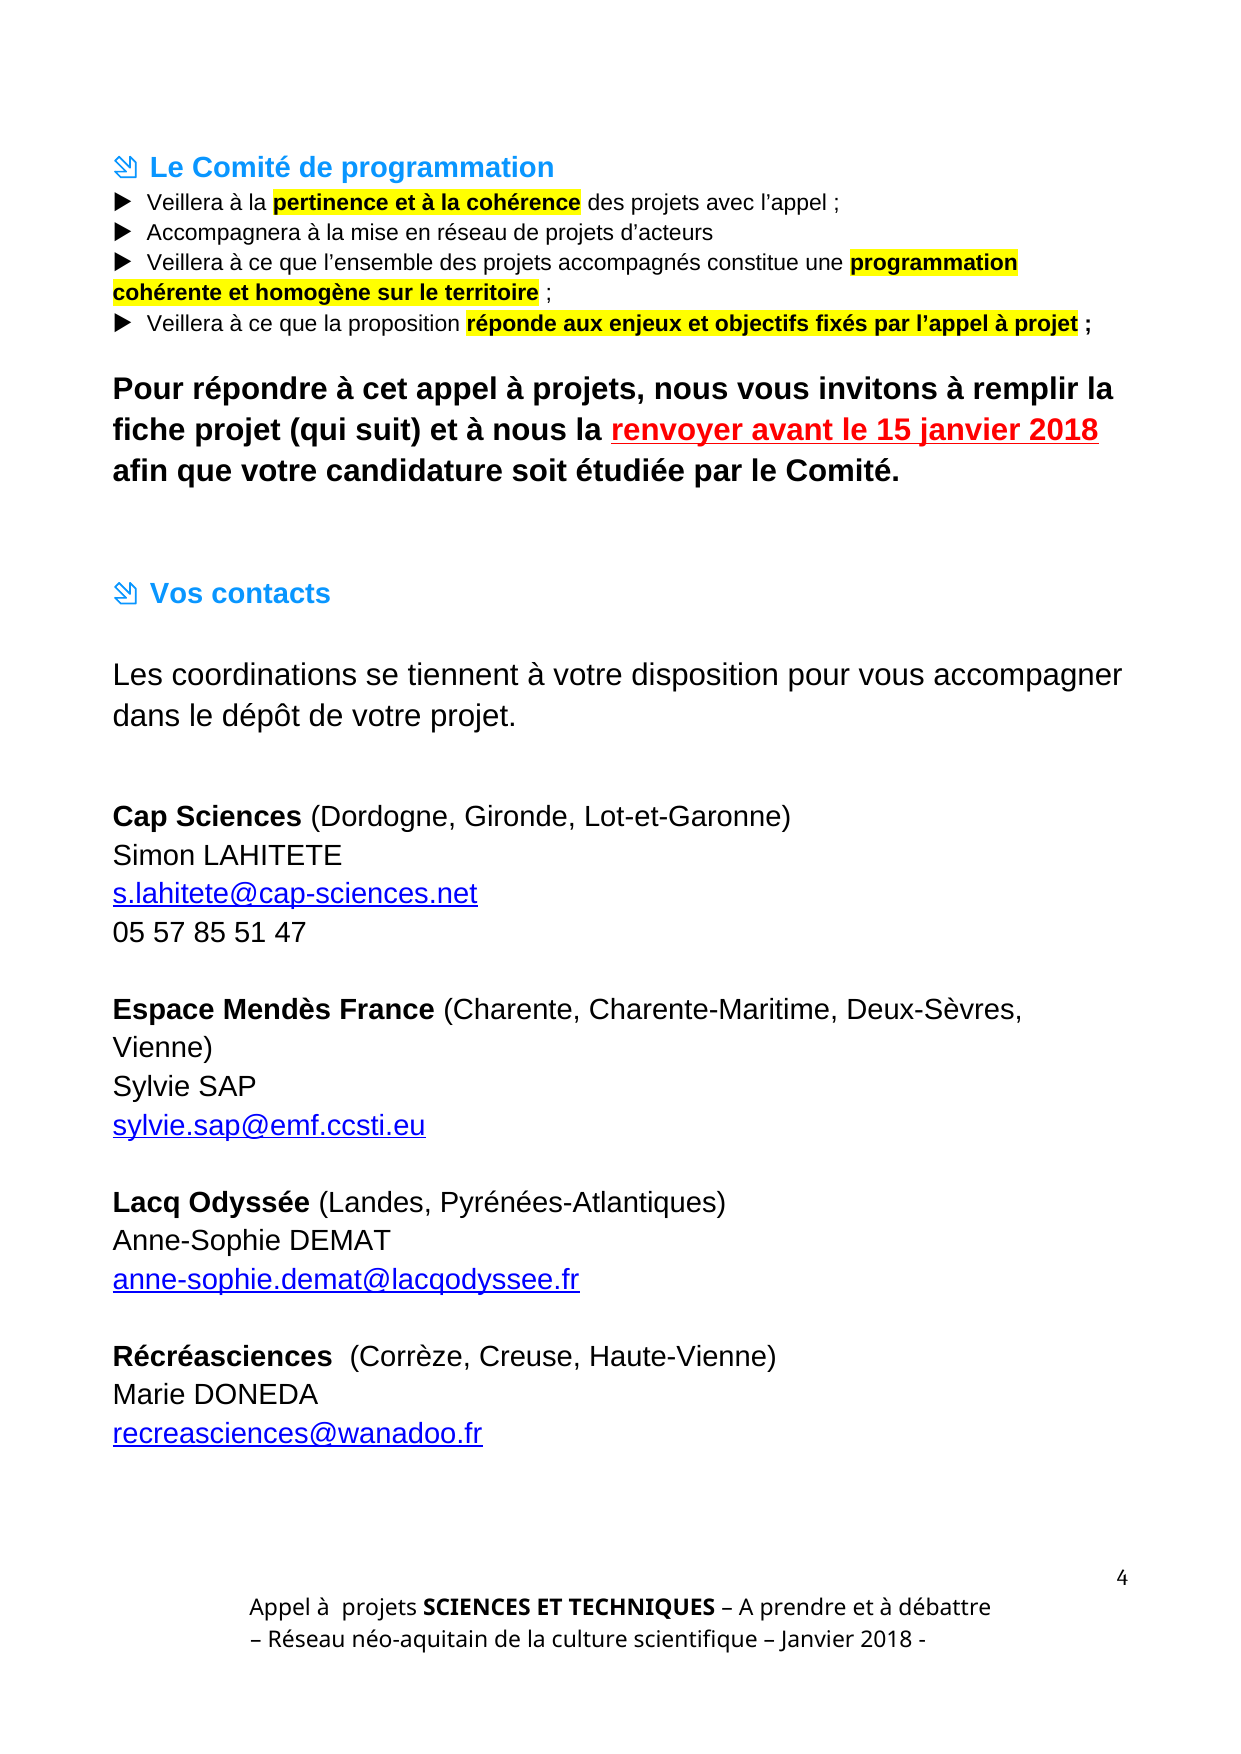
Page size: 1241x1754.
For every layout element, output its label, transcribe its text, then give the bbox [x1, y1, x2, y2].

text Veillera à ce que la proposition réponde aux enjeux et objectifs fixés par l’appel à projet ; [112, 309, 1128, 336]
text Veillera à la pertinence et à la cohérence des projets avec l’appel ; [112, 189, 273, 215]
text Espace Mendès France (Charente, Charente-Maritime, Deux-Sèvres, Vienne) [112, 992, 1128, 1064]
text sylvie.sap@emf.ccsti.eu [112, 1107, 1128, 1141]
text Simon LAHITETE [112, 838, 1128, 871]
text Les coordinations se tiennent à votre disposition pour vous accompagner dans le dépôt de votre projet. [112, 656, 1128, 733]
text Récréasciences (Corrèze, Creuse, Haute-Vienne) [112, 1339, 1128, 1372]
text Veillera à la pertinence et à la cohérence des projets avec l’appel ; [581, 189, 1128, 215]
text Vos contacts [112, 576, 1128, 610]
text Le Comité de programmation [112, 150, 1128, 184]
text Cap Sciences (Dordogne, Gironde, Lot-et-Garonne) [112, 799, 1128, 833]
text Pour répondre à cet appel à projets, nous vous invitons à remplir la fiche projet (qui suit) et à nous la renvoyer avant le 15 janvier 2018 afin que votre candidature soit étudiée par le Comité. [112, 370, 1128, 488]
text Marie DONEDA [112, 1377, 1128, 1411]
text Sylvie SAP [112, 1069, 1128, 1102]
text 05 57 85 51 47 [112, 915, 1128, 948]
text s.lahitete@cap-sciences.net [112, 876, 1128, 910]
text Lacq Odyssée (Landes, Pyrénées-Atlantiques) [112, 1184, 1128, 1218]
text Veillera à ce que l’ensemble des projets accompagnés constitue une programmation cohérente et homogène sur le territoire ; [112, 249, 1128, 306]
text Accompagnera à la mise en réseau de projets d’acteurs [112, 219, 1128, 245]
text anne-sophie.demat@lacqodyssee.fr [112, 1262, 1128, 1295]
text recreasciences@wanadoo.fr [112, 1416, 1128, 1449]
text Anne-Sophie DEMAT [112, 1223, 1128, 1257]
